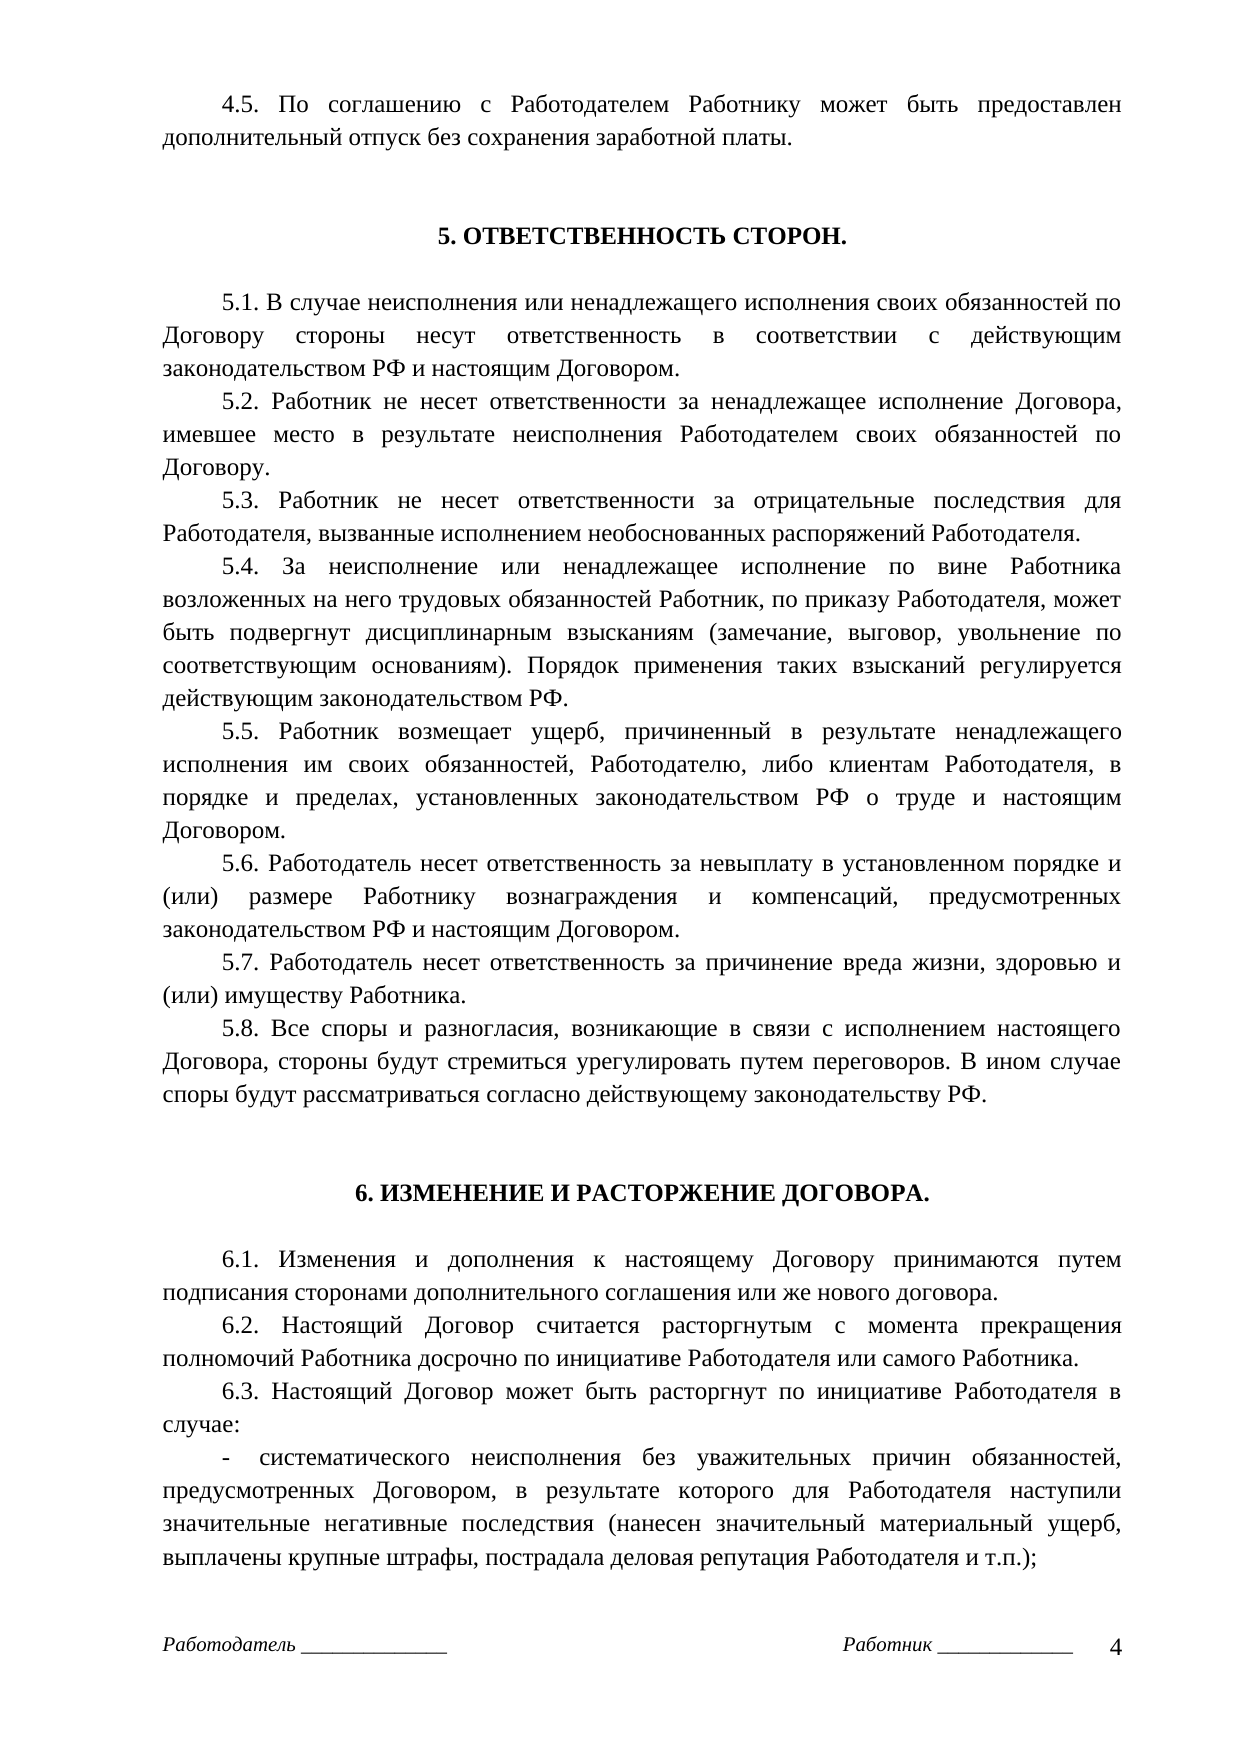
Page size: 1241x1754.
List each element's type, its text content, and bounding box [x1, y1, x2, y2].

text 5.2. Работник не несет ответственности за ненадлежащее исполнение Договора, имевшее место в результате неисполнения Работодателем своих обязанностей по Договору. [162, 386, 1122, 481]
text 5.3. Работник не несет ответственности за отрицательные последствия для Работодателя, вызванные исполнением необоснованных распоряжений Работодателя. [162, 485, 1122, 547]
text 5.7. Работодатель несет ответственность за причинение вреда жизни, здоровью и (или) имуществу Работника. [162, 947, 1122, 1009]
text 6.2. Настоящий Договор считается расторгнутым с момента прекращения полномочий Работника досрочно по инициативе Работодателя или самого Работника. [162, 1310, 1122, 1372]
text 6.3. Настоящий Договор может быть расторгнут по инициативе Работодателя в случае: [162, 1376, 1122, 1438]
text 5.1. В случае неисполнения или ненадлежащего исполнения своих обязанностей по Договору стороны несут ответственность в соответствии с действующим законодательством РФ и настоящим Договором. [162, 287, 1122, 382]
text 5.6. Работодатель несет ответственность за невыплату в установленном порядке и (или) размере Работнику вознаграждения и компенсаций, предусмотренных законодательством РФ и настоящим Договором. [162, 848, 1122, 943]
text 6. ИЗМЕНЕНИЕ И РАСТОРЖЕНИЕ ДОГОВОРА. [162, 1178, 1122, 1207]
text 5.4. За неисполнение или ненадлежащее исполнение по вине Работника возложенных на него трудовых обязанностей Работник, по приказу Работодателя, может быть подвергнут дисциплинарным взысканиям (замечание, выговор, увольнение по соответствующим основаниям). Порядок применения таких взысканий регулируется действующим законодательством РФ. [162, 551, 1122, 712]
text 5.5. Работник возмещает ущерб, причиненный в результате ненадлежащего исполнения им своих обязанностей, Работодателю, либо клиентам Работодателя, в порядке и пределах, установленных законодательством РФ о труде и настоящим Договором. [162, 716, 1122, 844]
text 6.1. Изменения и дополнения к настоящему Договору принимаются путем подписания сторонами дополнительного соглашения или же нового договора. [162, 1244, 1122, 1306]
text 5.8. Все споры и разногласия, возникающие в связи с исполнением настоящего Договора, стороны будут стремиться урегулировать путем переговоров. В ином случае споры будут рассматриваться согласно действующему законодательству РФ. [162, 1013, 1122, 1108]
text 5. ОТВЕТСТВЕННОСТЬ СТОРОН. [162, 221, 1122, 249]
list систематического неисполнения без уважительных причин обязанностей, предусмотренных Договором, в результате которого для Работодателя наступили значительные негативные последствия (нанесен значительный материальный ущерб, выплачены крупные штрафы, пострадала деловая репутация Работодателя и т.п.); [162, 1442, 1122, 1570]
text 4.5. По соглашению с Работодателем Работнику может быть предоставлен дополнительный отпуск без сохранения заработной платы. [162, 89, 1122, 150]
